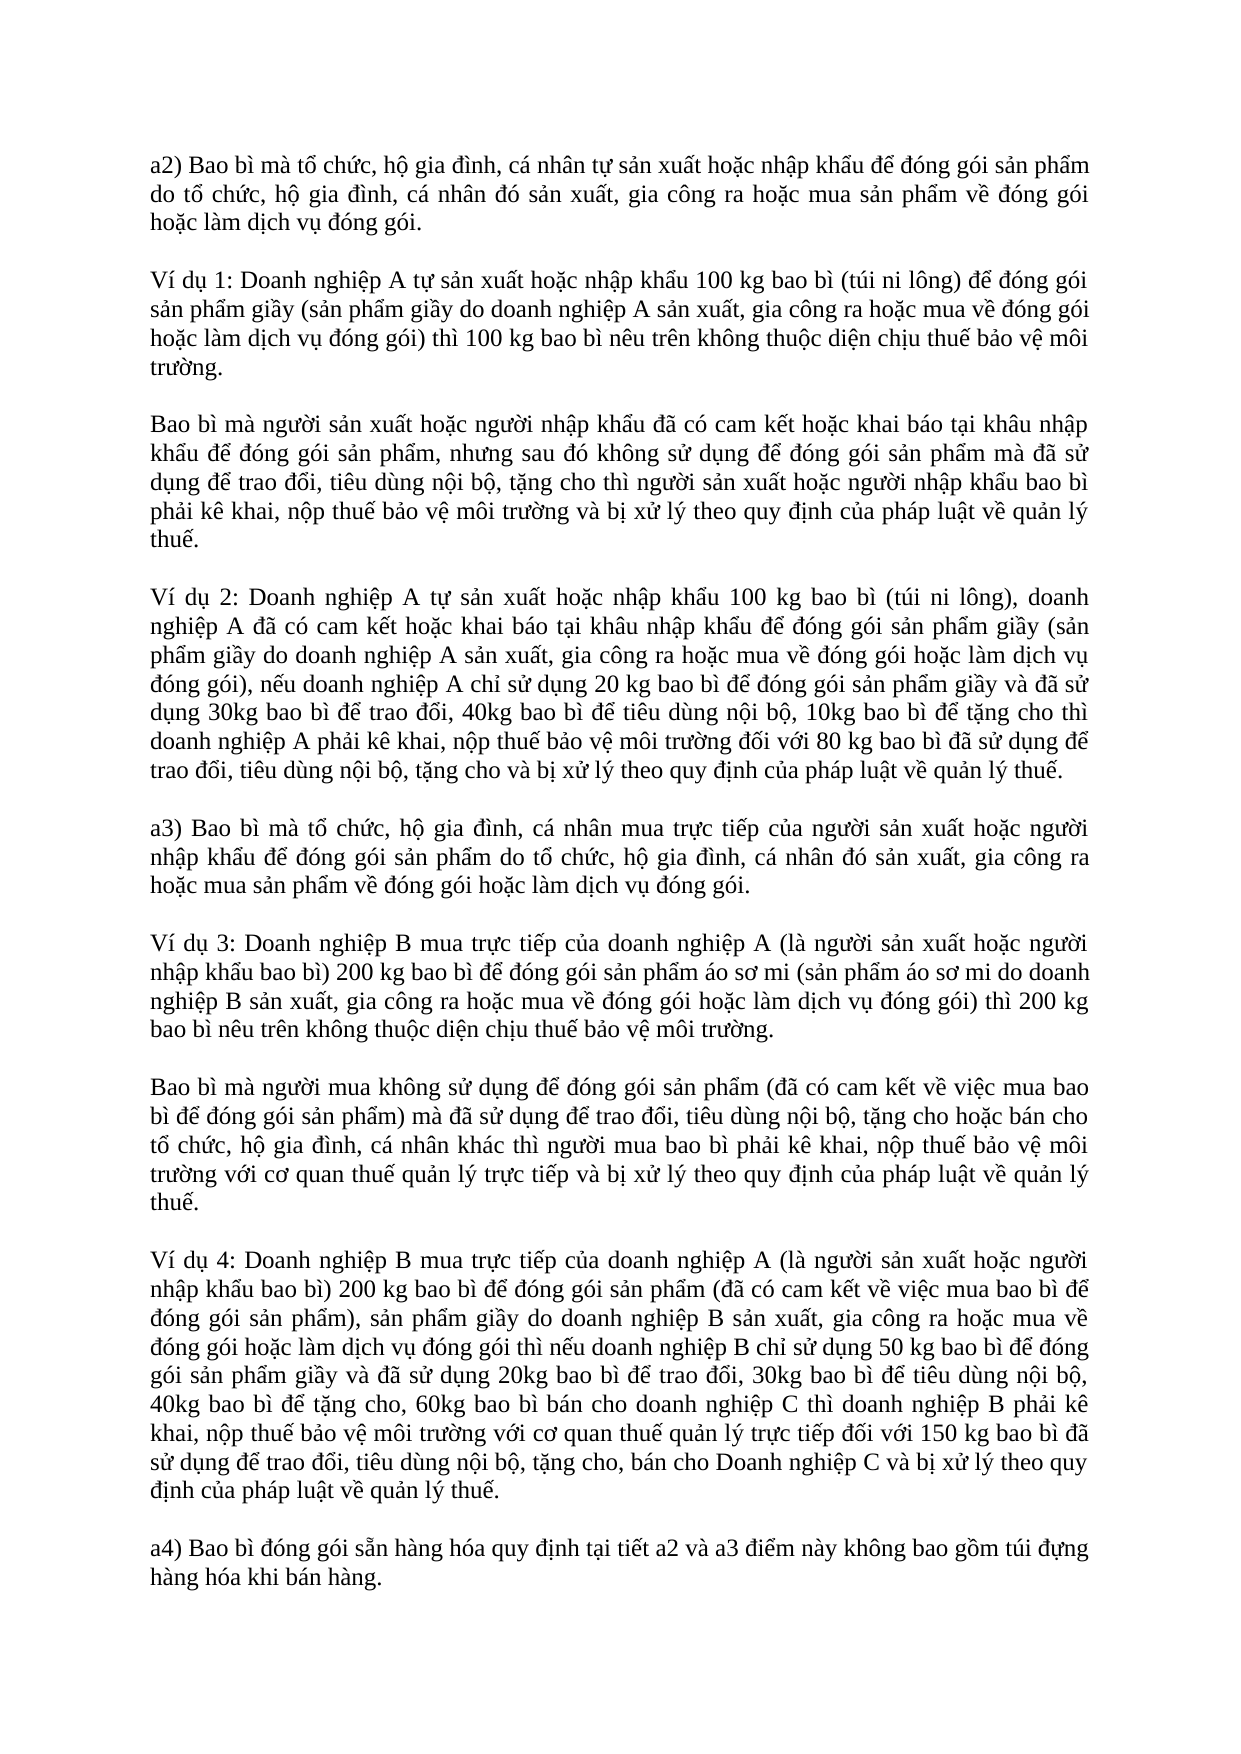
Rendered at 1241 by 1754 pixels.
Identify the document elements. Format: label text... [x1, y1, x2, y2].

text Bao bì mà người sản xuất hoặc người nhập khẩu đã có cam kết hoặc khai báo tại khâu nhập khẩu để đóng gói sản phẩm, nhưng sau đó không sử dụng để đóng gói sản phẩm mà đã sử dụng để trao đổi, tiêu dùng nội bộ, tặng cho thì người sản xuất hoặc người nhập khẩu bao bì phải kê khai, nộp thuế bảo vệ môi trường và bị xử lý theo quy định của pháp luật về quản lý thuế. [150, 409, 1090, 553]
text Ví dụ 3: Doanh nghiệp B mua trực tiếp của doanh nghiệp A (là người sản xuất hoặc người nhập khẩu bao bì) 200 kg bao bì để đóng gói sản phẩm áo sơ mi (sản phẩm áo sơ mi do doanh nghiệp B sản xuất, gia công ra hoặc mua về đóng gói hoặc làm dịch vụ đóng gói) thì 200 kg bao bì nêu trên không thuộc diện chịu thuế bảo vệ môi trường. [150, 928, 1090, 1043]
text Ví dụ 1: Doanh nghiệp A tự sản xuất hoặc nhập khẩu 100 kg bao bì (túi ni lông) để đóng gói sản phẩm giầy (sản phẩm giầy do doanh nghiệp A sản xuất, gia công ra hoặc mua về đóng gói hoặc làm dịch vụ đóng gói) thì 100 kg bao bì nêu trên không thuộc diện chịu thuế bảo vệ môi trường. [150, 265, 1090, 380]
text a4) Bao bì đóng gói sẵn hàng hóa quy định tại tiết a2 và a3 điểm này không bao gồm túi đựng hàng hóa khi bán hàng. [150, 1533, 1090, 1591]
text Ví dụ 4: Doanh nghiệp B mua trực tiếp của doanh nghiệp A (là người sản xuất hoặc người nhập khẩu bao bì) 200 kg bao bì để đóng gói sản phẩm (đã có cam kết về việc mua bao bì để đóng gói sản phẩm), sản phẩm giầy do doanh nghiệp B sản xuất, gia công ra hoặc mua về đóng gói hoặc làm dịch vụ đóng gói thì nếu doanh nghiệp B chỉ sử dụng 50 kg bao bì để đóng gói sản phẩm giầy và đã sử dụng 20kg bao bì để trao đổi, 30kg bao bì để tiêu dùng nội bộ, 40kg bao bì để tặng cho, 60kg bao bì bán cho doanh nghiệp C thì doanh nghiệp B phải kê khai, nộp thuế bảo vệ môi trường với cơ quan thuế quản lý trực tiếp đối với 150 kg bao bì đã sử dụng để trao đổi, tiêu dùng nội bộ, tặng cho, bán cho Doanh nghiệp C và bị xử lý theo quy định của pháp luật về quản lý thuế. [150, 1245, 1090, 1504]
text Bao bì mà người mua không sử dụng để đóng gói sản phẩm (đã có cam kết về việc mua bao bì để đóng gói sản phẩm) mà đã sử dụng để trao đổi, tiêu dùng nội bộ, tặng cho hoặc bán cho tổ chức, hộ gia đình, cá nhân khác thì người mua bao bì phải kê khai, nộp thuế bảo vệ môi trường với cơ quan thuế quản lý trực tiếp và bị xử lý theo quy định của pháp luật về quản lý thuế. [150, 1072, 1090, 1216]
text a2) Bao bì mà tổ chức, hộ gia đình, cá nhân tự sản xuất hoặc nhập khẩu để đóng gói sản phẩm do tổ chức, hộ gia đình, cá nhân đó sản xuất, gia công ra hoặc mua sản phẩm về đóng gói hoặc làm dịch vụ đóng gói. [150, 150, 1090, 236]
text Ví dụ 2: Doanh nghiệp A tự sản xuất hoặc nhập khẩu 100 kg bao bì (túi ni lông), doanh nghiệp A đã có cam kết hoặc khai báo tại khâu nhập khẩu để đóng gói sản phẩm giầy (sản phẩm giầy do doanh nghiệp A sản xuất, gia công ra hoặc mua về đóng gói hoặc làm dịch vụ đóng gói), nếu doanh nghiệp A chỉ sử dụng 20 kg bao bì để đóng gói sản phẩm giầy và đã sử dụng 30kg bao bì để trao đổi, 40kg bao bì để tiêu dùng nội bộ, 10kg bao bì để tặng cho thì doanh nghiệp A phải kê khai, nộp thuế bảo vệ môi trường đối với 80 kg bao bì đã sử dụng để trao đổi, tiêu dùng nội bộ, tặng cho và bị xử lý theo quy định của pháp luật về quản lý thuế. [150, 582, 1090, 784]
text a3) Bao bì mà tổ chức, hộ gia đình, cá nhân mua trực tiếp của người sản xuất hoặc người nhập khẩu để đóng gói sản phẩm do tổ chức, hộ gia đình, cá nhân đó sản xuất, gia công ra hoặc mua sản phẩm về đóng gói hoặc làm dịch vụ đóng gói. [150, 813, 1090, 899]
